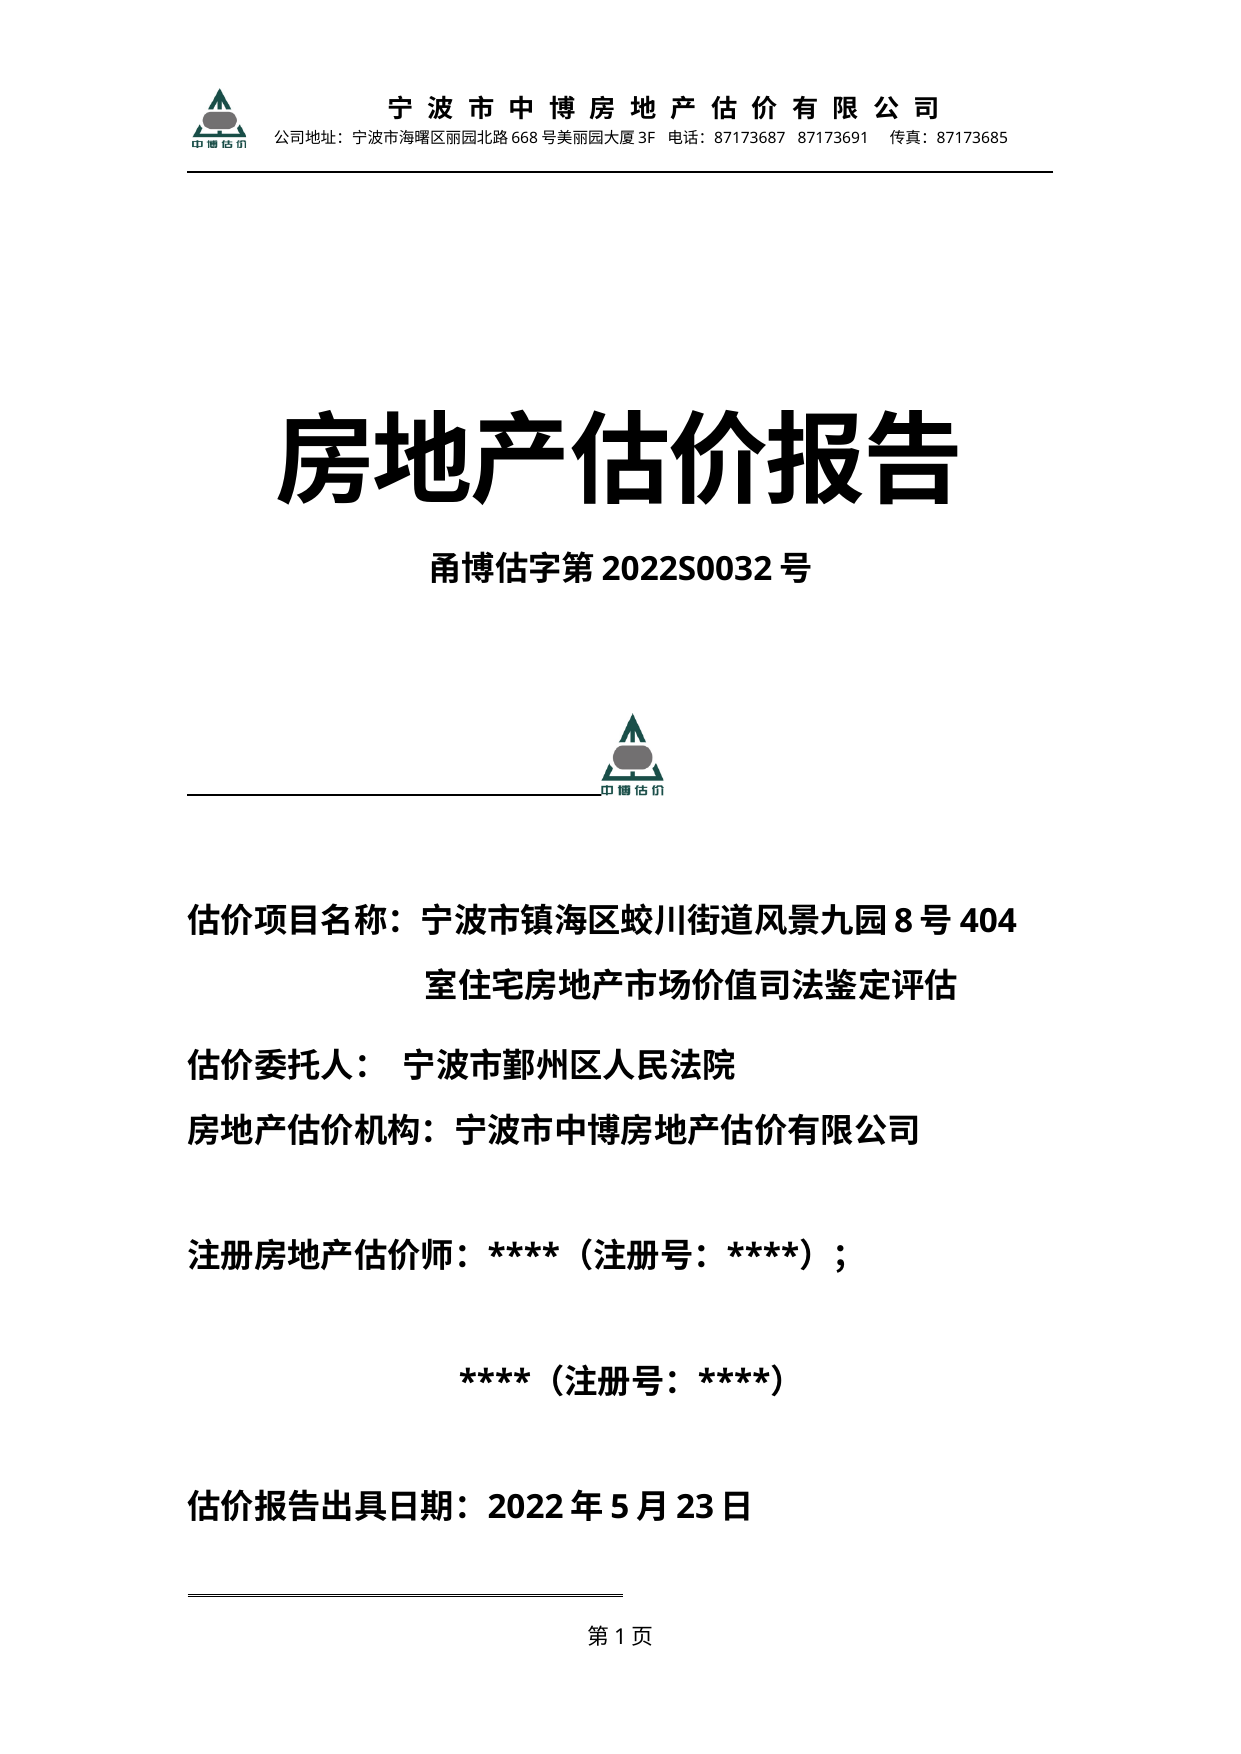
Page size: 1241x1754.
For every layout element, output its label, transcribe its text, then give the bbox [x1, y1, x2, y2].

text 房地产估价报告 [187, 371, 1053, 533]
text 估价委托人： 宁波市鄞州区人民法院 [187, 1031, 1053, 1096]
text 甬博估字第2022S0032号 [187, 533, 1053, 598]
text 房地产估价机构：宁波市中博房地产估价有限公司 [187, 1096, 1053, 1161]
picture [601, 713, 664, 796]
text 估价报告出具日期：2022年5月23日 [187, 1472, 1053, 1537]
text 估价项目名称：宁波市镇海区蛟川街道风景九园8号404室住宅房地产市场价值司法鉴定评估 [187, 886, 1053, 1016]
text 注册房地产估价师：****（注册号：****）； [187, 1221, 1053, 1286]
text ****（注册号：****） [187, 1347, 1053, 1412]
